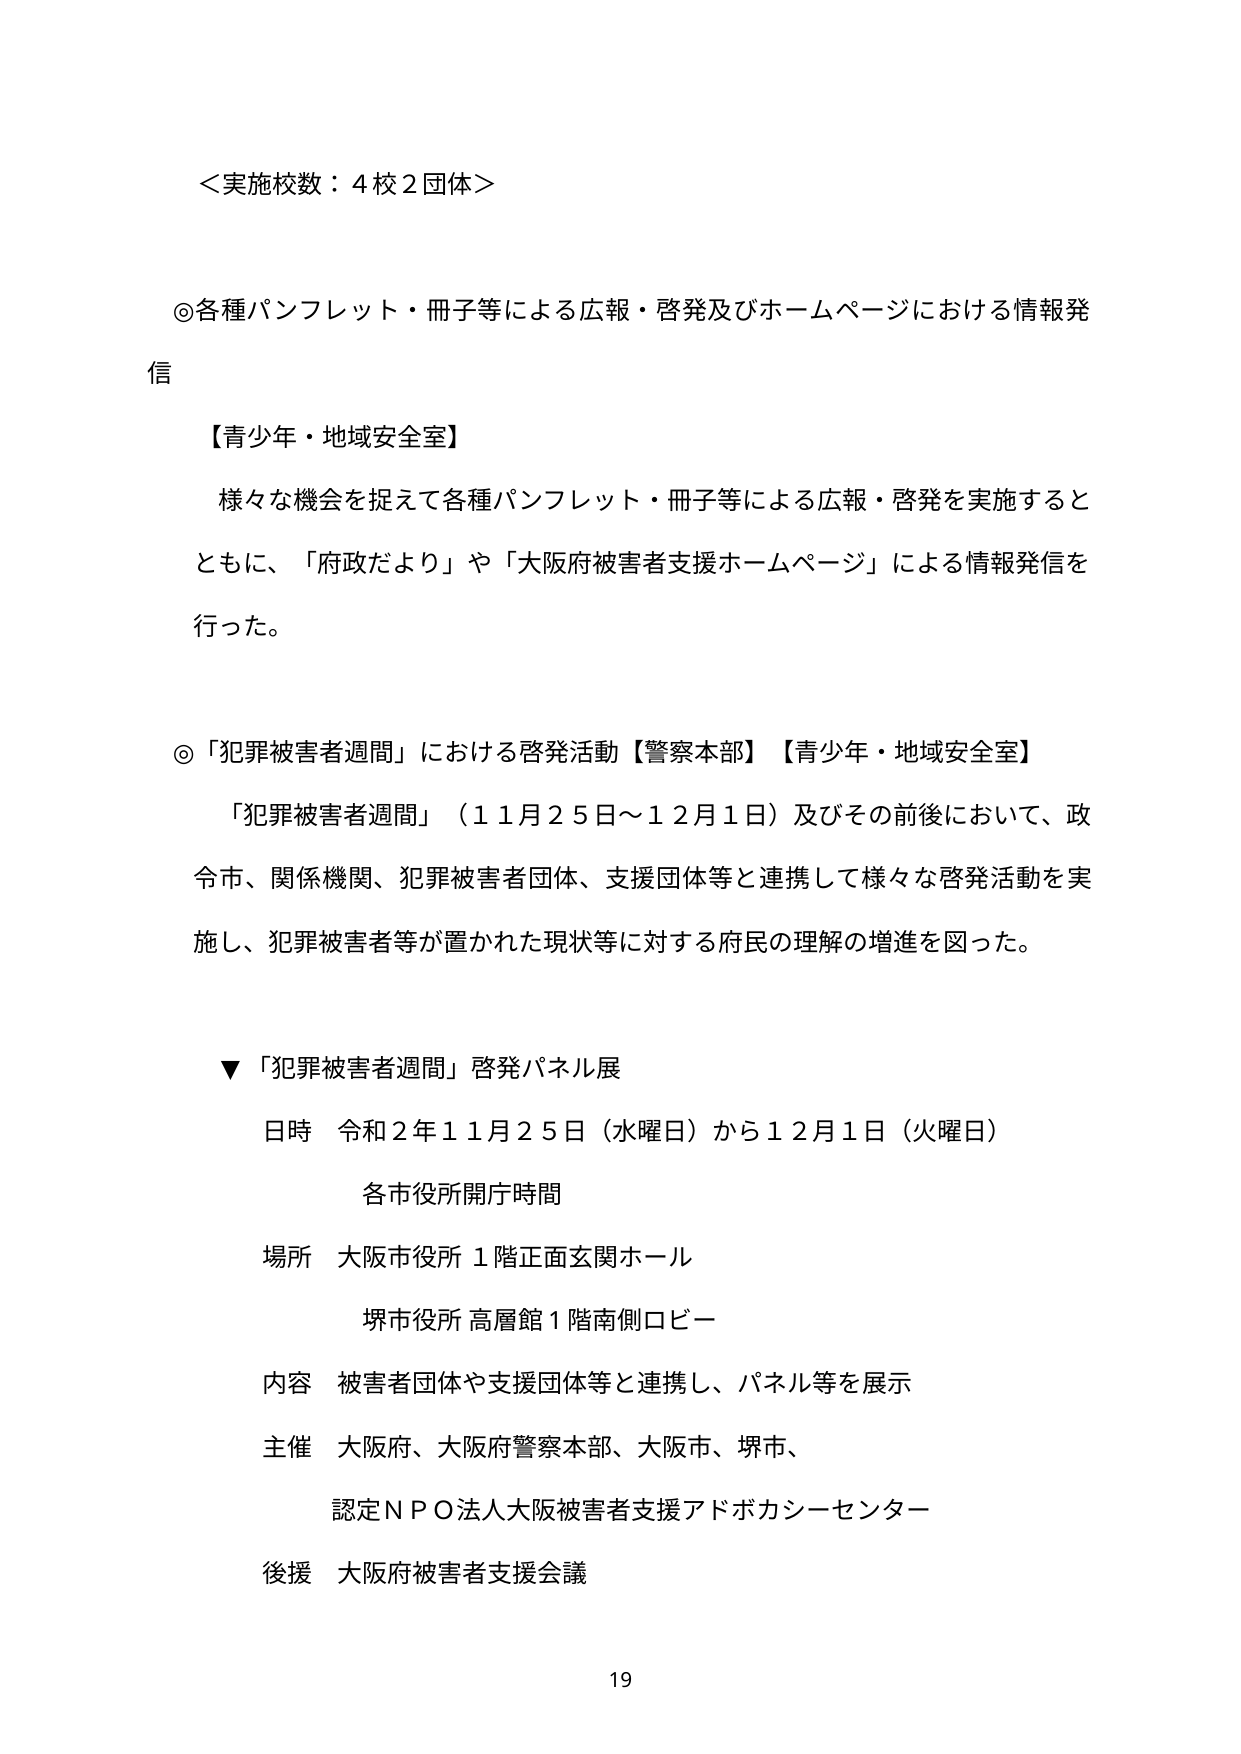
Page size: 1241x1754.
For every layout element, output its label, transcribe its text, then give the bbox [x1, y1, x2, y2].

text 様々な機会を捉えて各種パンフレット・冊子等による広報・啓発を実施するとともに、「府政だより」や「大阪府被害者支援ホームページ」による情報発信を行った。 [193, 467, 1092, 656]
text 場所 大阪市役所 １階正面玄関ホール [262, 1224, 1092, 1287]
text 認定ＮＰＯ法人大阪被害者支援アドボカシーセンター [331, 1477, 1092, 1540]
text 日時 令和２年１１月２５日（水曜日）から１２月１日（火曜日） [262, 1098, 1092, 1161]
text ◎「犯罪被害者週間」における啓発活動【警察本部】【青少年・地域安全室】 [148, 719, 1092, 782]
text ＜実施校数：４校２団体＞ [148, 151, 1092, 214]
text 主催 大阪府、大阪府警察本部、大阪市、堺市、 [262, 1413, 1092, 1477]
text ◎各種パンフレット・冊子等による広報・啓発及びホームページにおける情報発信 [148, 277, 1092, 403]
text 「犯罪被害者週間」（１１月２５日～１２月１日）及びその前後において、政令市、関係機関、犯罪被害者団体、支援団体等と連携して様々な啓発活動を実施し、犯罪被害者等が置かれた現状等に対する府民の理解の増進を図った。 [193, 782, 1092, 972]
text 各市役所開庁時間 [262, 1161, 1092, 1224]
text ▼ 「犯罪被害者週間」啓発パネル展 [171, 1035, 1092, 1098]
text 内容 被害者団体や支援団体等と連携し、パネル等を展示 [262, 1350, 1092, 1413]
text 後援 大阪府被害者支援会議 [262, 1540, 1092, 1603]
text 堺市役所 高層館1階南側ロビー [262, 1287, 1092, 1350]
text 【青少年・地域安全室】 [148, 403, 1092, 467]
